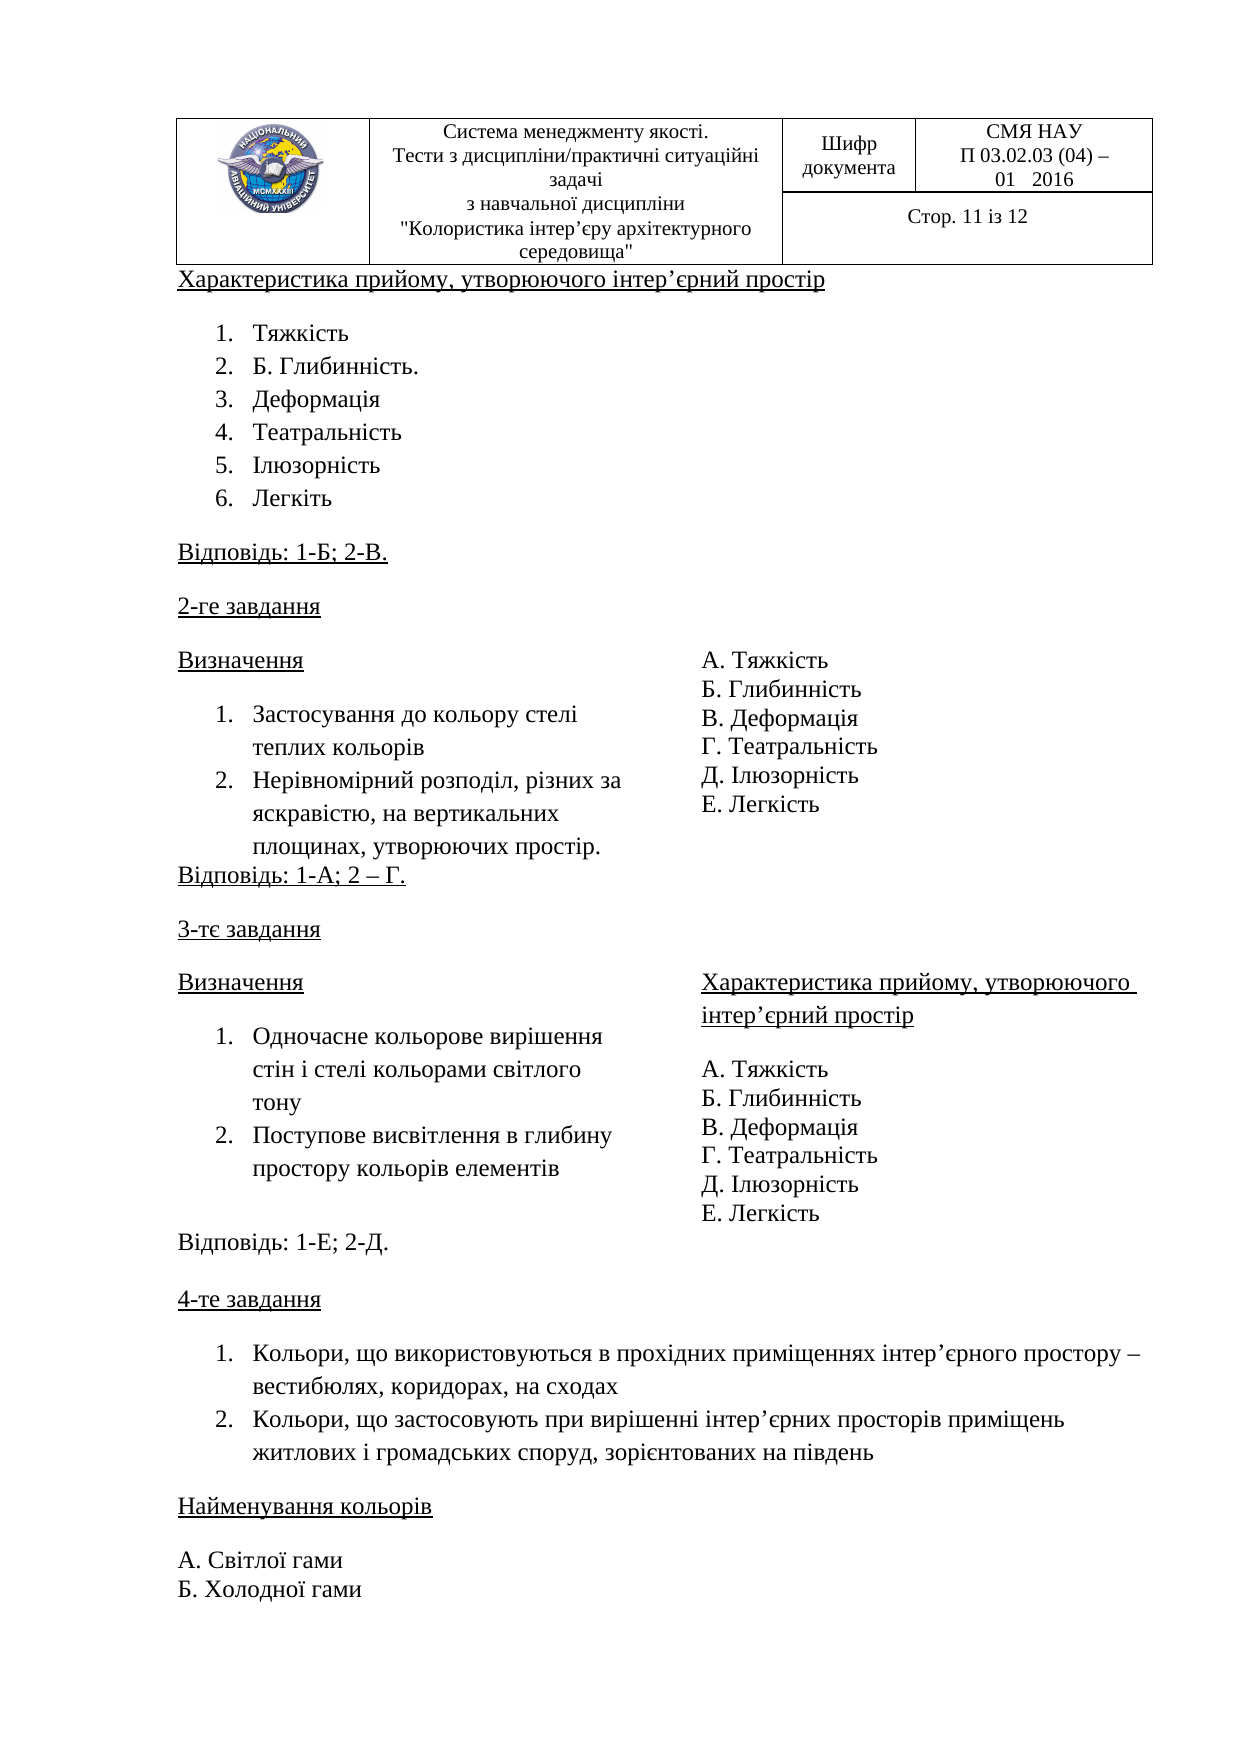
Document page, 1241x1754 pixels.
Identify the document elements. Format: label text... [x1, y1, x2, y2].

text Визначення [177, 645, 627, 674]
text Характеристика прийому, утворюючого інтер’єрний простір [177, 265, 1152, 293]
list Тяжкість [215, 318, 1152, 347]
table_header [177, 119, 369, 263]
list Одночасне кольорове вирішення стін і стелі кольорами світлого тону [215, 1021, 627, 1116]
list Театральність [215, 417, 1152, 446]
list Застосування до кольору стелі теплих кольорів [215, 699, 627, 761]
text В. Деформація [701, 703, 1152, 731]
list Деформація [215, 384, 1152, 413]
text А. Тяжкість [701, 645, 1152, 674]
list Нерівномірний розподіл, різних за яскравістю, на вертикальних площинах, утворюючих простір. [215, 765, 627, 860]
text А. Тяжкість [701, 1054, 1152, 1083]
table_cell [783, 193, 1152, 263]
text 3-тє завдання [177, 914, 1152, 942]
text Г. Театральність [701, 731, 1152, 760]
text Відповідь: 1-Е; 2-Д. [177, 1227, 1152, 1256]
text Д. Ілюзорність [701, 760, 1152, 789]
text Б. Глибинність [701, 1083, 1152, 1112]
list Легкіть [215, 483, 1152, 512]
text Г. Театральність [701, 1141, 1152, 1169]
text Б. Глибинність [701, 674, 1152, 703]
text Характеристика прийому, утворюючого інтер’єрний простір [701, 967, 1152, 1029]
text Е. Легкість [701, 1198, 1152, 1227]
picture [217, 121, 324, 212]
text Відповідь: 1-Б; 2-В. [177, 537, 1152, 566]
list Кольори, що використовуються в прохідних приміщеннях інтер’єрного простору – вестибюлях, коридорах, на сходах [215, 1338, 1152, 1400]
text Відповідь: 1-А; 2 – Г. [177, 860, 1152, 888]
list Б. Глибинність. [215, 351, 1152, 380]
text А. Світлої гами [177, 1545, 1152, 1574]
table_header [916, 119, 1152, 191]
text 4-те завдання [177, 1284, 1152, 1313]
text Б. Холодної гами [177, 1574, 1152, 1602]
list Ілюзорність [215, 451, 1152, 479]
list Поступове висвітлення в глибину простору кольорів елементів [215, 1120, 627, 1182]
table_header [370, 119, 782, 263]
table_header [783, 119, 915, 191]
text В. Деформація [701, 1112, 1152, 1141]
text 2-ге завдання [177, 591, 1152, 620]
text Визначення [177, 967, 627, 996]
text Д. Ілюзорність [701, 1169, 1152, 1198]
text Е. Легкість [701, 789, 1152, 818]
text Найменування кольорів [177, 1491, 1152, 1520]
list Кольори, що застосовують при вирішенні інтер’єрних просторів приміщень житлових і громадських споруд, зорієнтованих на південь [215, 1404, 1152, 1466]
